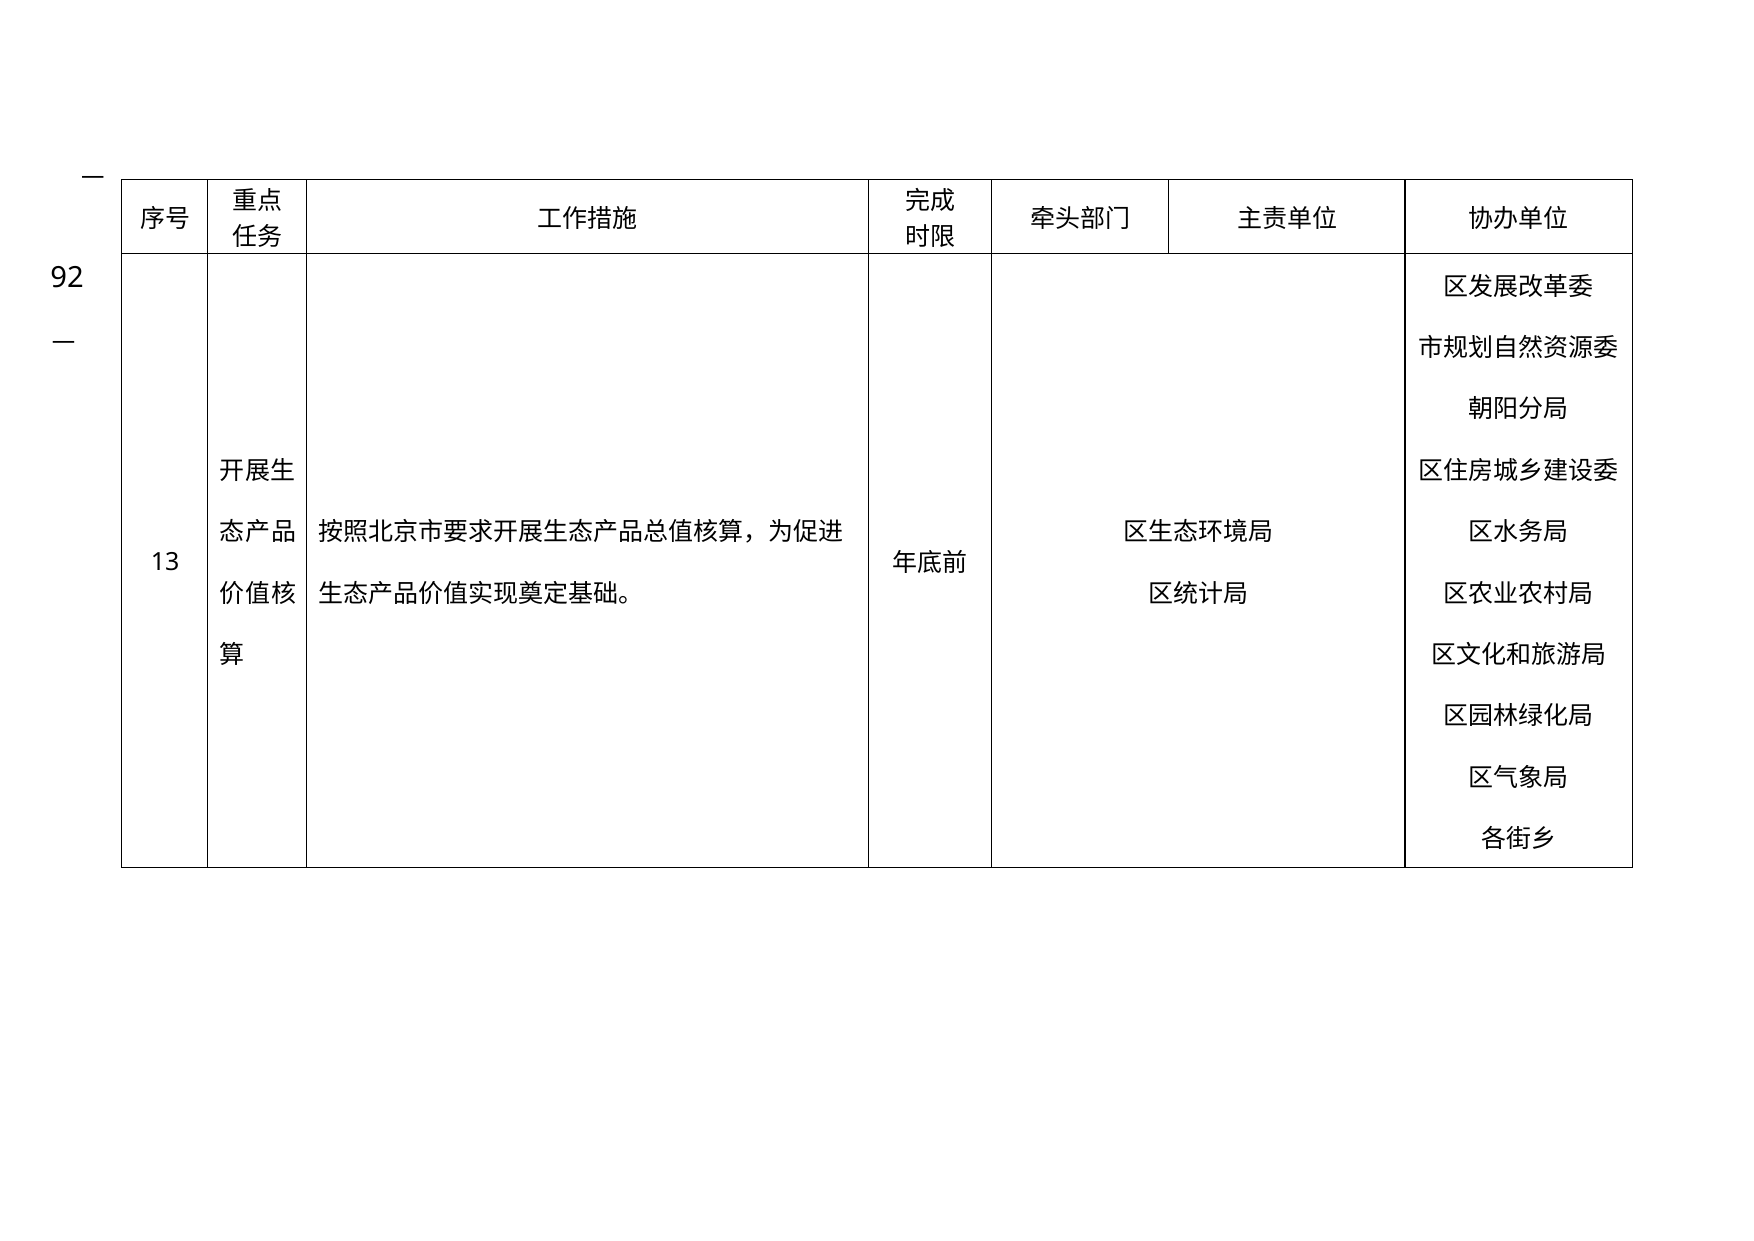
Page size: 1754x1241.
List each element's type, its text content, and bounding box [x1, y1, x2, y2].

table_cell 区生态环境局 区统计局 [992, 254, 1404, 867]
table_header 协办单位 [1406, 180, 1632, 253]
table_header 重点 任务 [208, 180, 306, 253]
table_header 主责单位 [1169, 180, 1404, 253]
table_header 序号 [122, 180, 207, 253]
table_cell 开展生态产品价值核算 [208, 254, 306, 867]
table_header 牵头部门 [992, 180, 1168, 253]
table_cell 区发展改革委 市规划自然资源委 朝阳分局 区住房城乡建设委 区水务局 区农业农村局 区文化和旅游局 区园林绿化局 区气象局 各街乡 [1406, 254, 1632, 867]
table_header 完成 时限 [869, 180, 991, 253]
table_cell 13 [122, 254, 207, 867]
table_header 工作措施 [307, 180, 868, 253]
table_cell 按照北京市要求开展生态产品总值核算，为促进生态产品价值实现奠定基础。 [307, 254, 868, 867]
table_cell 年底前 [869, 254, 991, 867]
